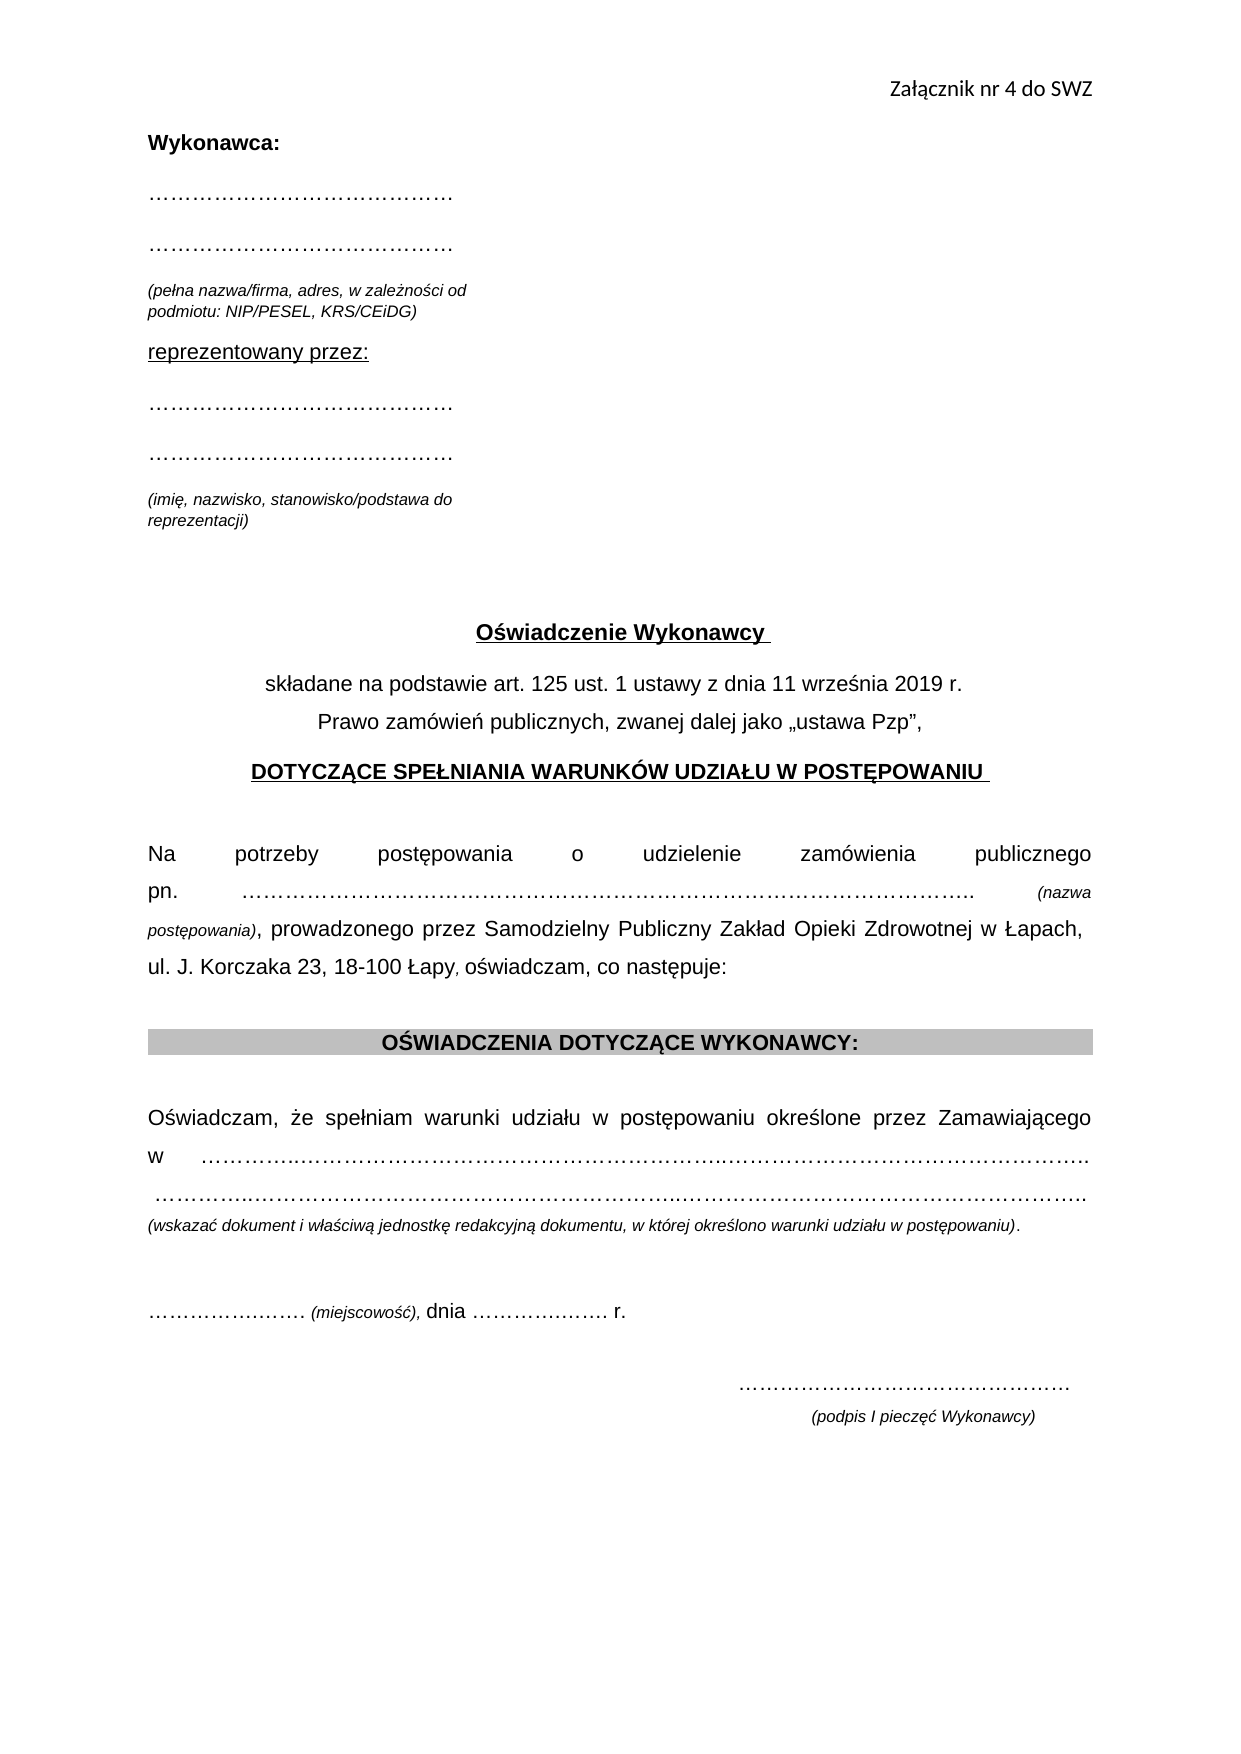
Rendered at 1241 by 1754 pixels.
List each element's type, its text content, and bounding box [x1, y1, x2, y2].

text reprezentowany przez: [148, 339, 1093, 364]
text Wykonawca: [148, 130, 1093, 155]
text DOTYCZĄCE SPEŁNIANIA WARUNKÓW UDZIAŁU W POSTĘPOWANIU [148, 759, 1093, 826]
text Na potrzeby postępowania o udzielenie zamówienia publicznego pn. ……………………………………………………………………………………….. (nazwa postępowania), prowadzonego przez Samodzielny Publiczny Zakład Opieki Zdrowotnej w Łapach, ul. J. Korczaka 23, 18-100 Łapy, oświadczam, co następuje: [148, 840, 1093, 979]
text Oświadczenie Wykonawcy [148, 619, 1093, 646]
text ………………………………………………………………………… [148, 389, 472, 465]
text ………………………………………… [148, 1371, 1093, 1394]
text (podpis I pieczęć Wykonawcy) [738, 1407, 1093, 1426]
text (pełna nazwa/firma, adres, w zależności od podmiotu: NIP/PESEL, KRS/CEiDG) [148, 281, 472, 321]
text OŚWIADCZENIA DOTYCZĄCE WYKONAWCY: [148, 1029, 1093, 1055]
text Oświadczam, że spełniam warunki udziału w postępowaniu określone przez Zamawiającego w …………..…………………………………………………..………………………………………….. [148, 1105, 1093, 1168]
text …………..…………………………………………………..……………………………………………….. (wskazać dokument i właściwą jednostkę redakcyjną dokumentu, w której określono warunki udziału w postępowaniu). [148, 1181, 1093, 1235]
text …………….……. (miejscowość), dnia ………….……. r. [148, 1299, 1093, 1323]
text ………………………………………………………………………… [148, 180, 472, 256]
text (imię, nazwisko, stanowisko/podstawa do reprezentacji) [148, 490, 472, 530]
text składane na podstawie art. 125 ust. 1 ustawy z dnia 11 września 2019 r. Prawo zamówień publicznych, zwanej dalej jako „ustawa Pzp”, [148, 671, 1093, 734]
